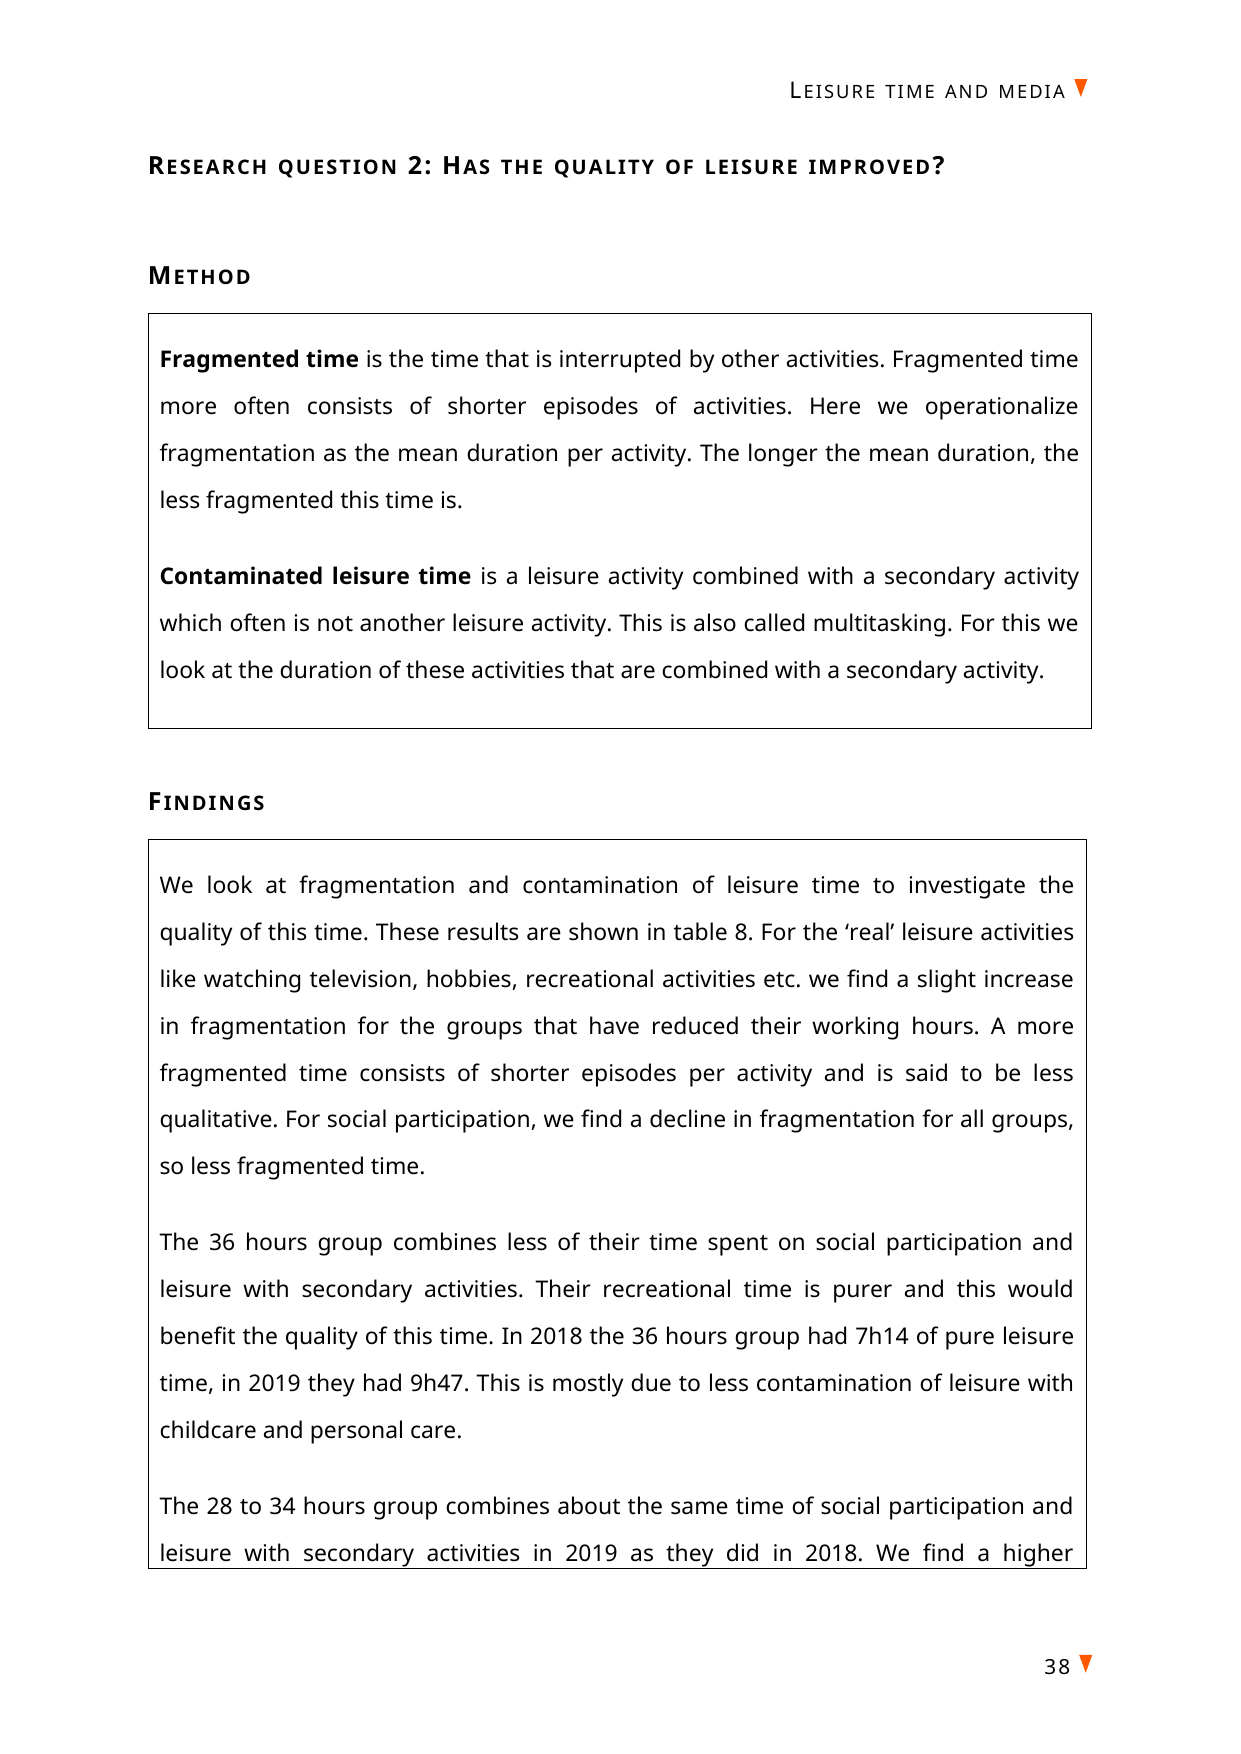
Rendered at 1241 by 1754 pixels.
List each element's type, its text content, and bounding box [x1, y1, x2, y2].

table_header Fragmented time is the time that is interrupted by other activities. Fragmented time more often consists of shorter episodes of activities. Here we operationalize fragmentation as the mean duration per activity. The longer the mean duration, the less fragmented this time is. Contaminated leisure time is a leisure activity combined with a secondary activity which often is not another leisure activity. This is also called multitasking. For this we look at the duration of these activities that are combined with a secondary activity. [149, 314, 1091, 727]
subtitle Research question 2: Has the quality of leisure improved? [148, 148, 1093, 182]
subtitle Method [148, 258, 1093, 292]
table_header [149, 840, 1086, 1568]
subtitle Findings [148, 784, 1093, 818]
